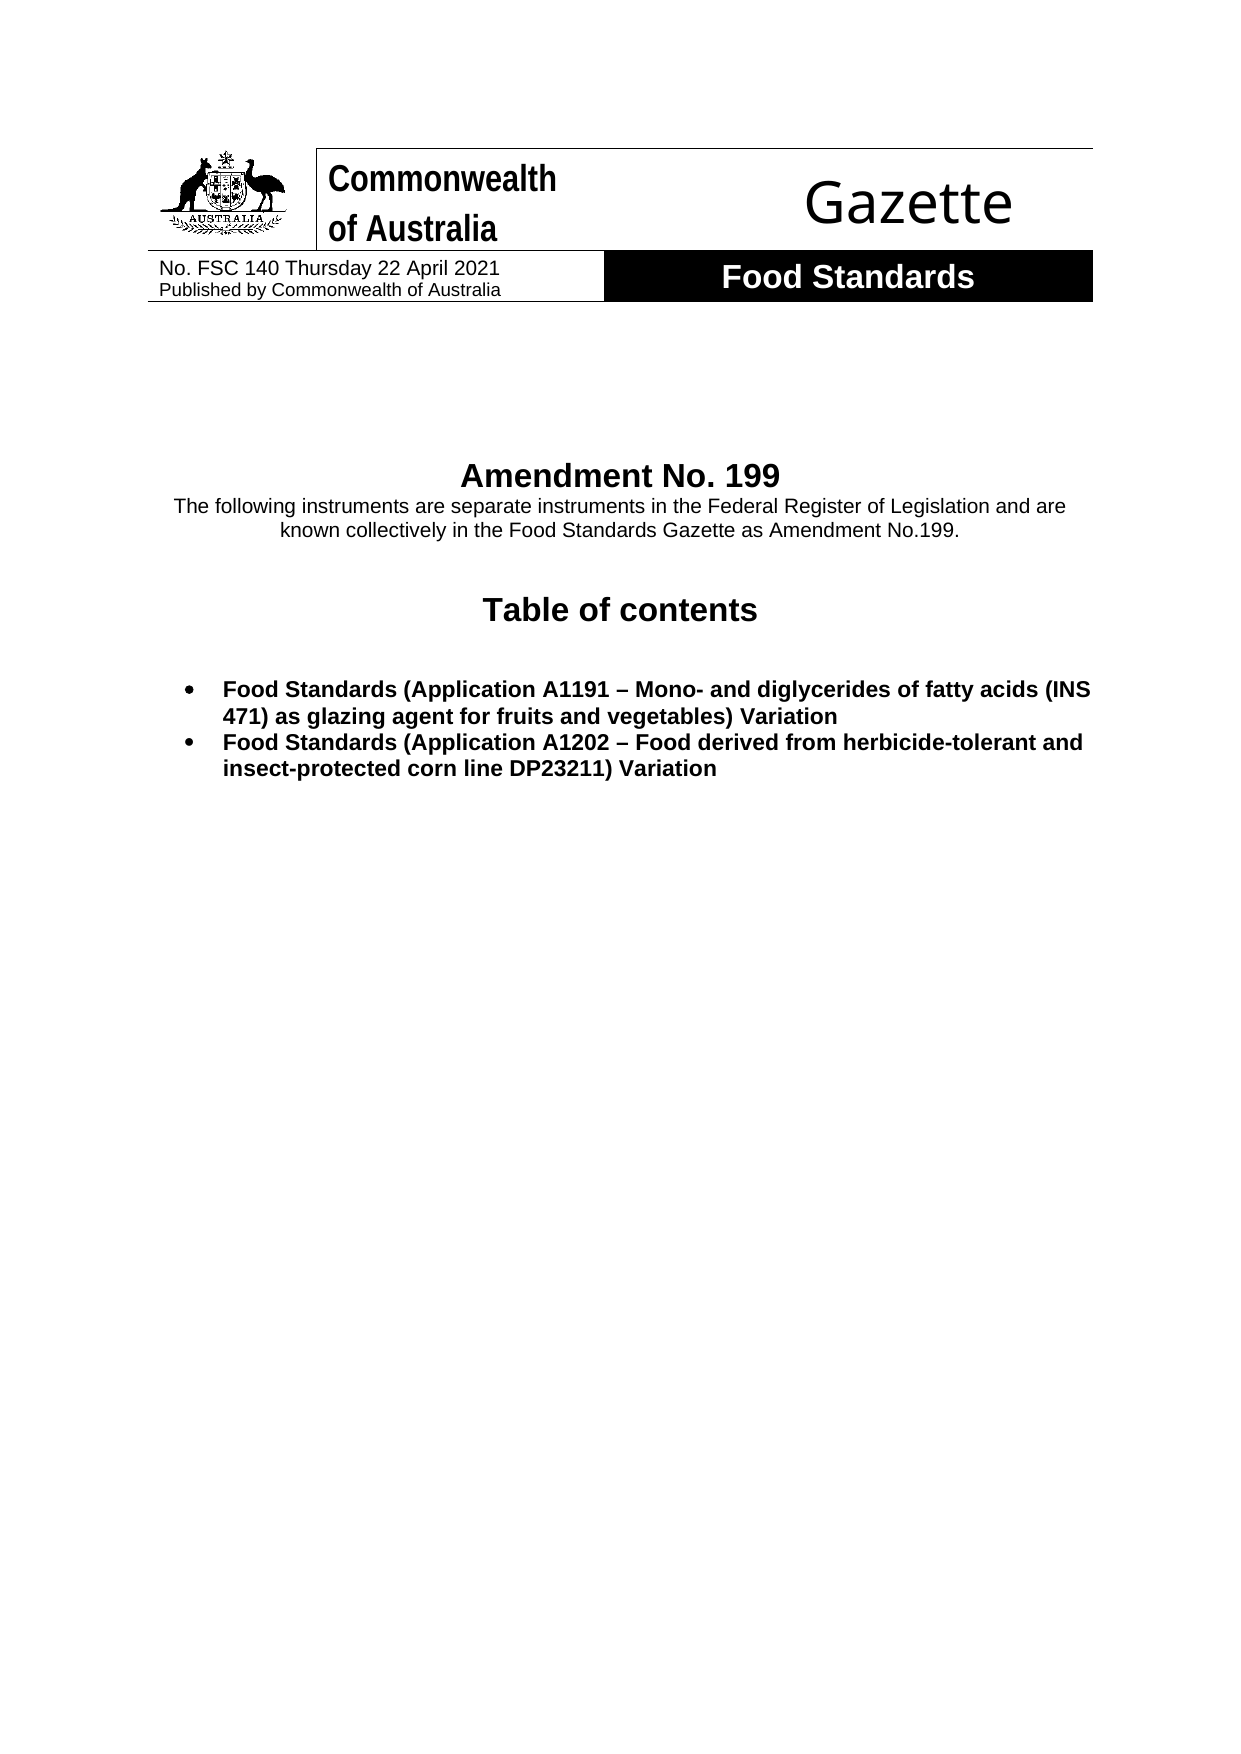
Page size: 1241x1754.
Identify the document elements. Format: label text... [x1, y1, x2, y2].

table_cell Food Standards [604, 251, 1093, 301]
table_header [148, 148, 316, 250]
list Food Standards (Application A1202 – Food derived from herbicide-tolerant and insect-protected corn line DP23211) Variation [185, 729, 1092, 782]
text Table of contents [148, 590, 1092, 628]
picture [158, 148, 288, 237]
table_header Commonwealth of Australia [317, 149, 604, 250]
text Amendment No. 199 [148, 456, 1092, 494]
table_cell No. FSC 140 Thursday 22 April 2021 Published by Commonwealth of Australia [148, 251, 604, 301]
table_header Gazette [604, 149, 1093, 250]
text The following instruments are separate instruments in the Federal Register of Legislation and are known collectively in the Food Standards Gazette as Amendment No.199. [148, 494, 1092, 542]
list Food Standards (Application A1191 – Mono- and diglycerides of fatty acids (INS 471) as glazing agent for fruits and vegetables) Variation [185, 676, 1092, 729]
